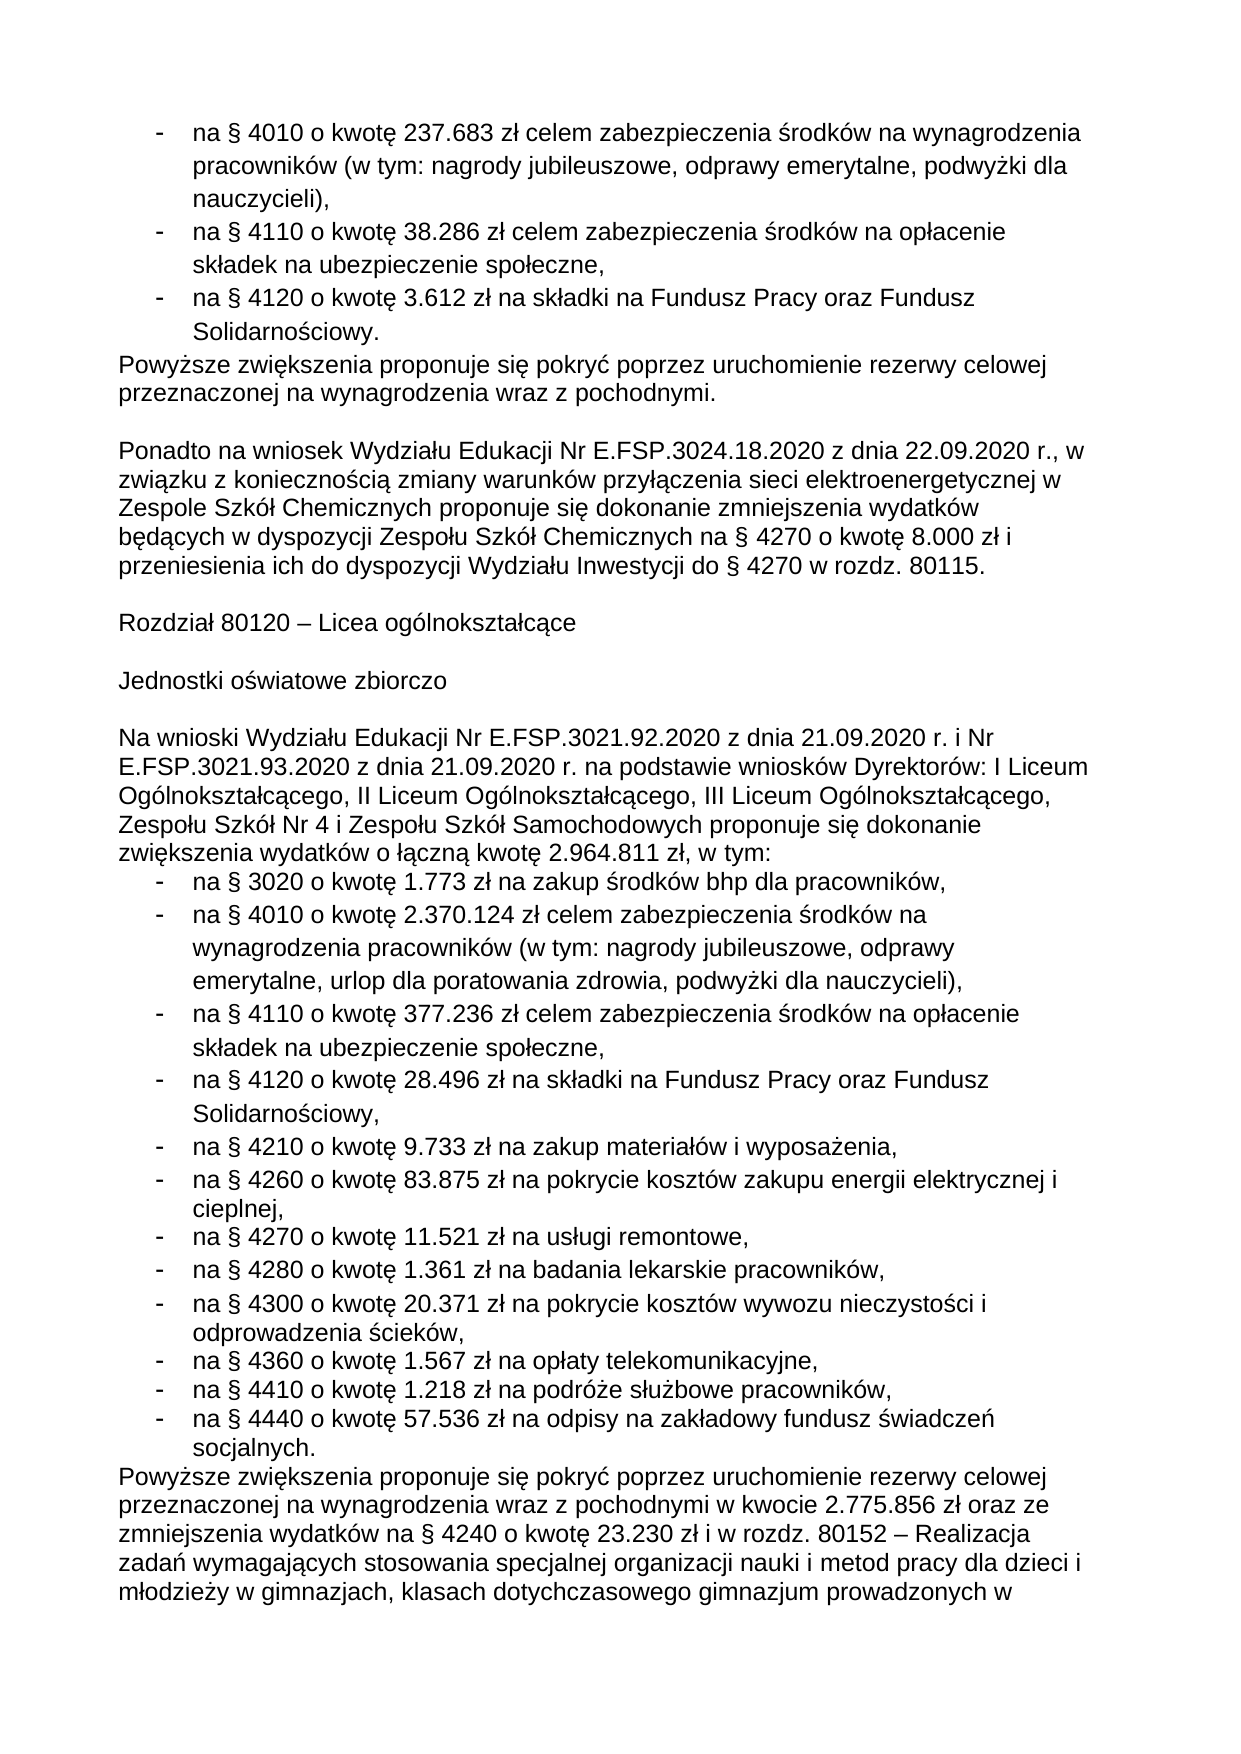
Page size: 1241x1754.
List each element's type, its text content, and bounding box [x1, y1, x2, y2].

list na § 4010 o kwotę 2.370.124 zł celem zabezpieczenia środków na wynagrodzenia pracowników (w tym: nagrody jubileuszowe, odprawy emerytalne, urlop dla poratowania zdrowia, podwyżki dla nauczycieli), [155, 900, 1092, 995]
text Jednostki oświatowe zbiorczo [118, 666, 1092, 694]
subtitle Rozdział 80120 – Licea ogólnokształcące [118, 608, 1033, 637]
list na § 4410 o kwotę 1.218 zł na podróże służbowe pracowników, [155, 1375, 1092, 1404]
list na § 4280 o kwotę 1.361 zł na badania lekarskie pracowników, [155, 1256, 1092, 1284]
text Na wnioski Wydziału Edukacji Nr E.FSP.3021.92.2020 z dnia 21.09.2020 r. i Nr E.FSP.3021.93.2020 z dnia 21.09.2020 r. na podstawie wniosków Dyrektorów: I Liceum Ogólnokształcącego, II Liceum Ogólnokształcącego, III Liceum Ogólnokształcącego, Zespołu Szkół Nr 4 i Zespołu Szkół Samochodowych proponuje się dokonanie zwiększenia wydatków o łączną kwotę 2.964.811 zł, w tym: [118, 723, 1092, 867]
list na § 4010 o kwotę 237.683 zł celem zabezpieczenia środków na wynagrodzenia pracowników (w tym: nagrody jubileuszowe, odprawy emerytalne, podwyżki dla nauczycieli), [155, 118, 1092, 213]
list na § 3020 o kwotę 1.773 zł na zakup środków bhp dla pracowników, [155, 867, 1092, 896]
list na § 4360 o kwotę 1.567 zł na opłaty telekomunikacyjne, [155, 1346, 1092, 1375]
list na § 4440 o kwotę 57.536 zł na odpisy na zakładowy fundusz świadczeń socjalnych. [155, 1404, 1092, 1462]
list na § 4120 o kwotę 28.496 zł na składki na Fundusz Pracy oraz Fundusz Solidarnościowy, [155, 1066, 1092, 1127]
text Powyższe zwiększenia proponuje się pokryć poprzez uruchomienie rezerwy celowej przeznaczonej na wynagrodzenia wraz z pochodnymi. [118, 349, 1092, 407]
list na § 4110 o kwotę 38.286 zł celem zabezpieczenia środków na opłacenie składek na ubezpieczenie społeczne, [155, 217, 1092, 279]
list na § 4300 o kwotę 20.371 zł na pokrycie kosztów wywozu nieczystości i odprowadzenia ścieków, [155, 1289, 1092, 1346]
list na § 4270 o kwotę 11.521 zł na usługi remontowe, [155, 1222, 1092, 1251]
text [118, 1462, 1092, 1605]
list na § 4110 o kwotę 377.236 zł celem zabezpieczenia środków na opłacenie składek na ubezpieczenie społeczne, [155, 999, 1092, 1061]
list na § 4120 o kwotę 3.612 zł na składki na Fundusz Pracy oraz Fundusz Solidarnościowy. [155, 283, 1092, 345]
list na § 4210 o kwotę 9.733 zł na zakup materiałów i wyposażenia, [155, 1132, 1092, 1161]
text Ponadto na wniosek Wydziału Edukacji Nr E.FSP.3024.18.2020 z dnia 22.09.2020 r., w związku z koniecznością zmiany warunków przyłączenia sieci elektroenergetycznej w Zespole Szkół Chemicznych proponuje się dokonanie zmniejszenia wydatków będących w dyspozycji Zespołu Szkół Chemicznych na § 4270 o kwotę 8.000 zł i przeniesienia ich do dyspozycji Wydziału Inwestycji do § 4270 w rozdz. 80115. [118, 436, 1092, 579]
list na § 4260 o kwotę 83.875 zł na pokrycie kosztów zakupu energii elektrycznej i cieplnej, [155, 1165, 1092, 1222]
